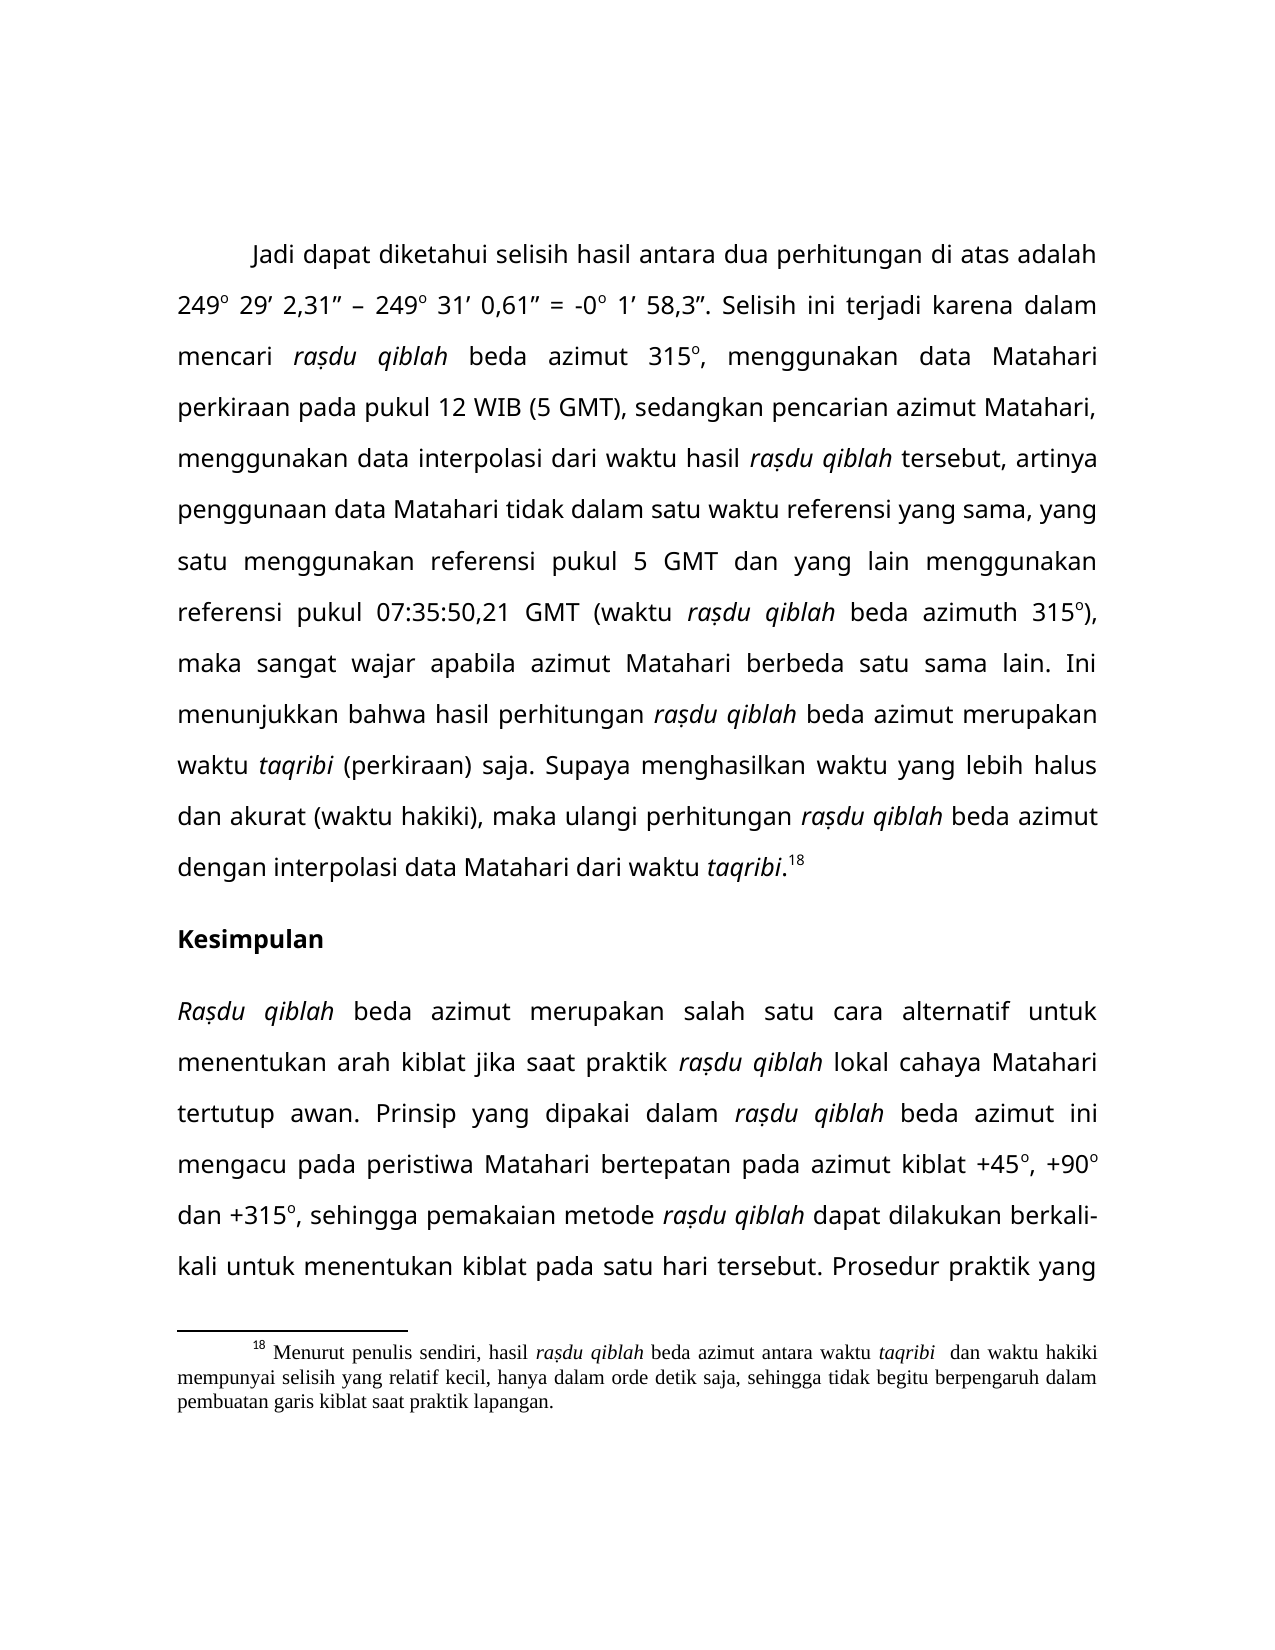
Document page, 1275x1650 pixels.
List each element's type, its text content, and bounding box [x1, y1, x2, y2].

text Kesimpulan [177, 921, 1098, 955]
text Jadi dapat diketahui selisih hasil antara dua perhitungan di atas adalah 249o 29’ 2,31” – 249o 31’ 0,61” = -0o 1’ 58,3”. Selisih ini terjadi karena dalam mencari raṣdu qiblah beda azimut 315o, menggunakan data Matahari perkiraan pada pukul 12 WIB (5 GMT), sedangkan pencarian azimut Matahari, menggunakan data interpolasi dari waktu hasil raṣdu qiblah tersebut, artinya penggunaan data Matahari tidak dalam satu waktu referensi yang sama, yang satu menggunakan referensi pukul 5 GMT dan yang lain menggunakan referensi pukul 07:35:50,21 GMT (waktu raṣdu qiblah beda azimuth 315o), maka sangat wajar apabila azimut Matahari berbeda satu sama lain. Ini menunjukkan bahwa hasil perhitungan raṣdu qiblah beda azimut merupakan waktu taqribi (perkiraan) saja. Supaya menghasilkan waktu yang lebih halus dan akurat (waktu hakiki), maka ulangi perhitungan raṣdu qiblah beda azimut dengan interpolasi data Matahari dari waktu taqribi. [177, 237, 1098, 883]
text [177, 993, 1098, 1282]
